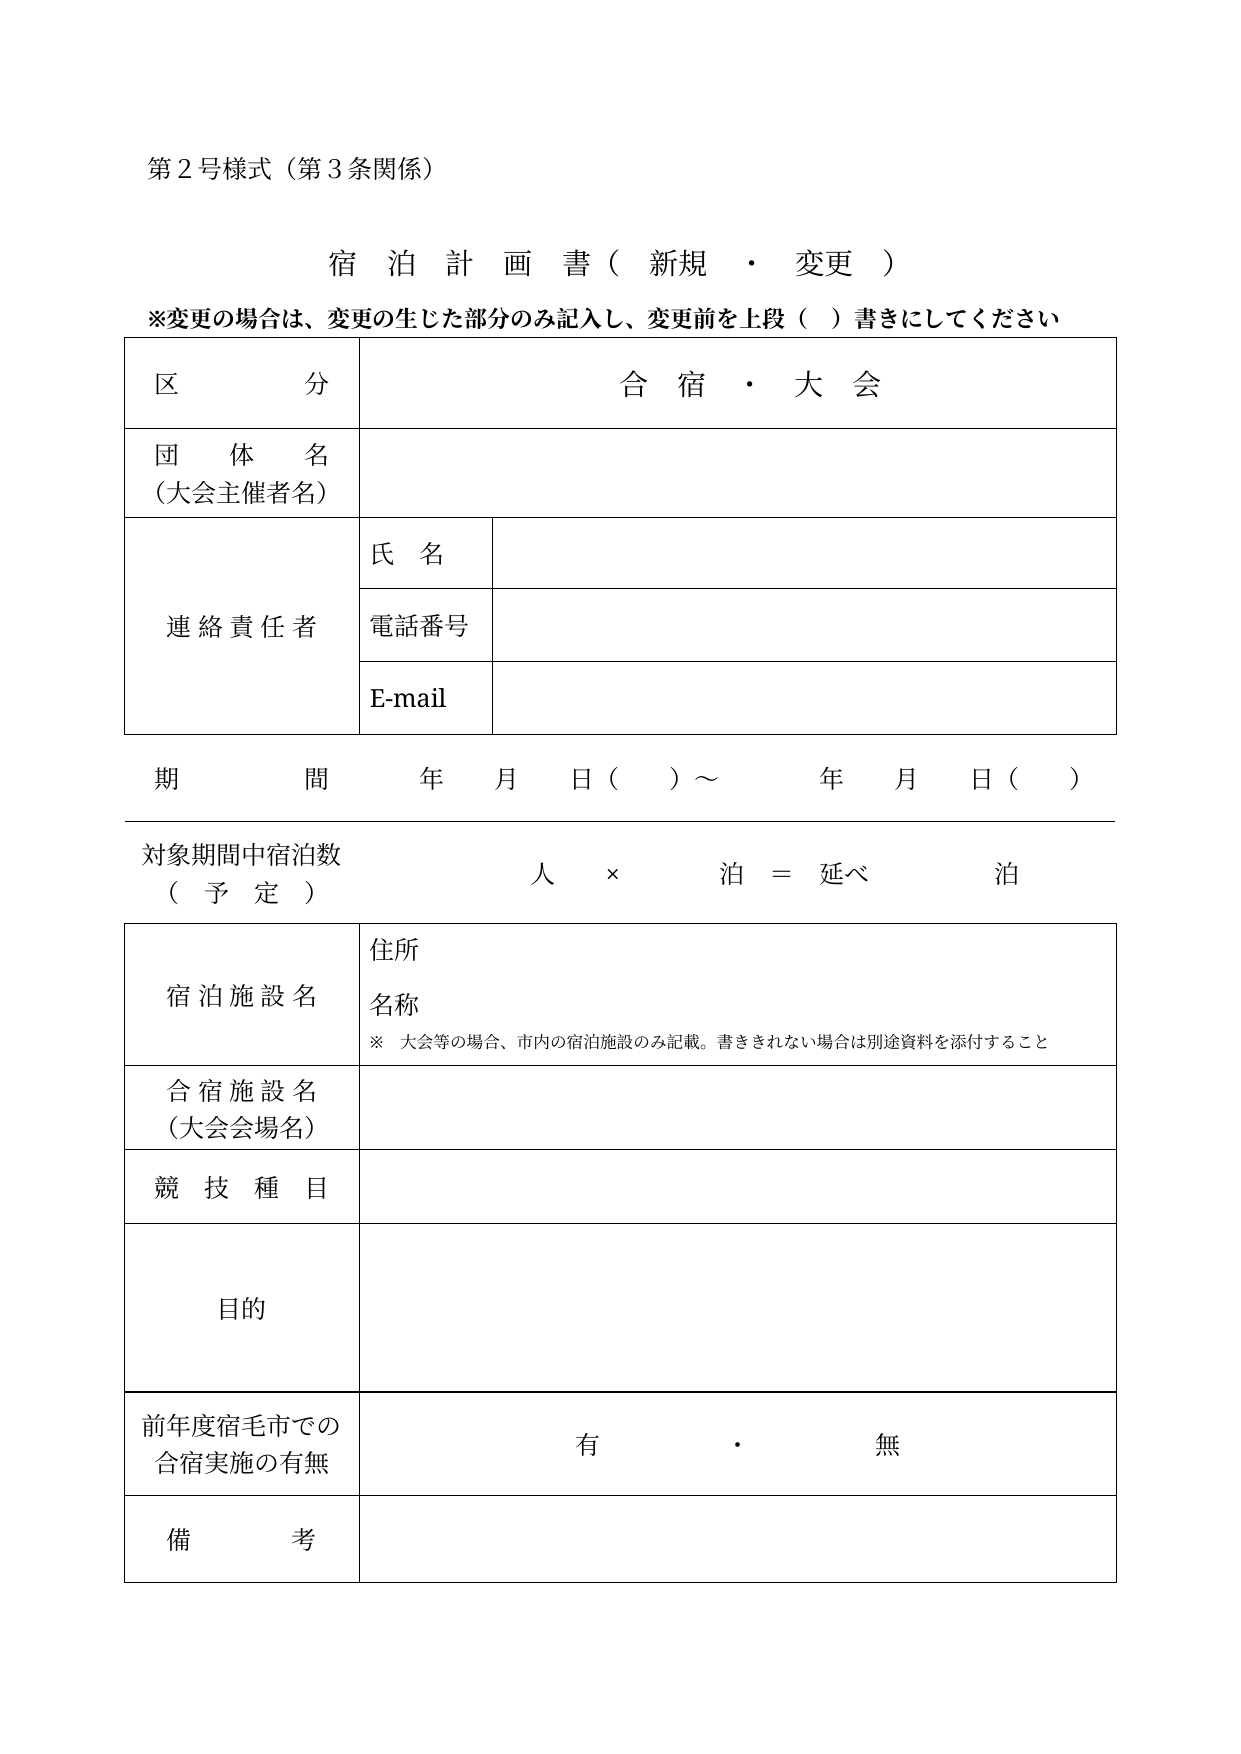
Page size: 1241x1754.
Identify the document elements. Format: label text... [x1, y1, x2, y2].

text 宿 泊 計 画 書（ 新規 ・ 変更 ） [148, 224, 1092, 299]
table_cell 目的 [125, 1224, 359, 1391]
table_cell 前年度宿毛市での合宿実施の有無 [125, 1393, 359, 1494]
text ※変更の場合は、変更の生じた部分のみ記入し、変更前を上段（ ）書きにしてください [148, 299, 1092, 337]
table_cell [360, 429, 1116, 517]
table_header 合 宿 ・ 大 会 [360, 338, 1116, 428]
table_cell 連 絡 責 任 者 [125, 518, 359, 734]
table_cell 氏 名 [360, 518, 492, 588]
table_cell [493, 518, 1116, 588]
table_cell 住所 名称 ※ 大会等の場合、市内の宿泊施設のみ記載。書ききれない場合は別途資料を添付すること [360, 924, 1116, 1065]
table_cell [493, 662, 1116, 734]
table_cell 宿 泊 施 設 名 [125, 924, 359, 1065]
table_header 区 分 [125, 338, 359, 428]
table_cell 合 宿 施 設 名 （大会会場名） [125, 1066, 359, 1149]
table_cell E-mail [360, 662, 492, 734]
table_cell [360, 1066, 1116, 1149]
text 第２号様式（第３条関係） [148, 149, 1092, 187]
table_cell 競 技 種 目 [125, 1150, 359, 1223]
table_cell 年 月 日（ ）～ 年 月 日（ ） [359, 735, 1116, 821]
table_cell [360, 1496, 1116, 1582]
table_cell [360, 1224, 1116, 1391]
table_cell 期 間 [124, 735, 359, 821]
table_cell [360, 1150, 1116, 1223]
table_cell 対象期間中宿泊数 （ 予 定 ） [124, 821, 359, 923]
table_cell [493, 589, 1116, 661]
table_cell 人 × 泊 ＝ 延べ 泊 [359, 821, 1116, 923]
table_cell 有 ・ 無 [360, 1393, 1116, 1494]
table_cell 備 考 [125, 1496, 359, 1582]
table_cell 団 体 名 （大会主催者名） [125, 429, 359, 517]
table_cell 電話番号 [360, 589, 492, 661]
